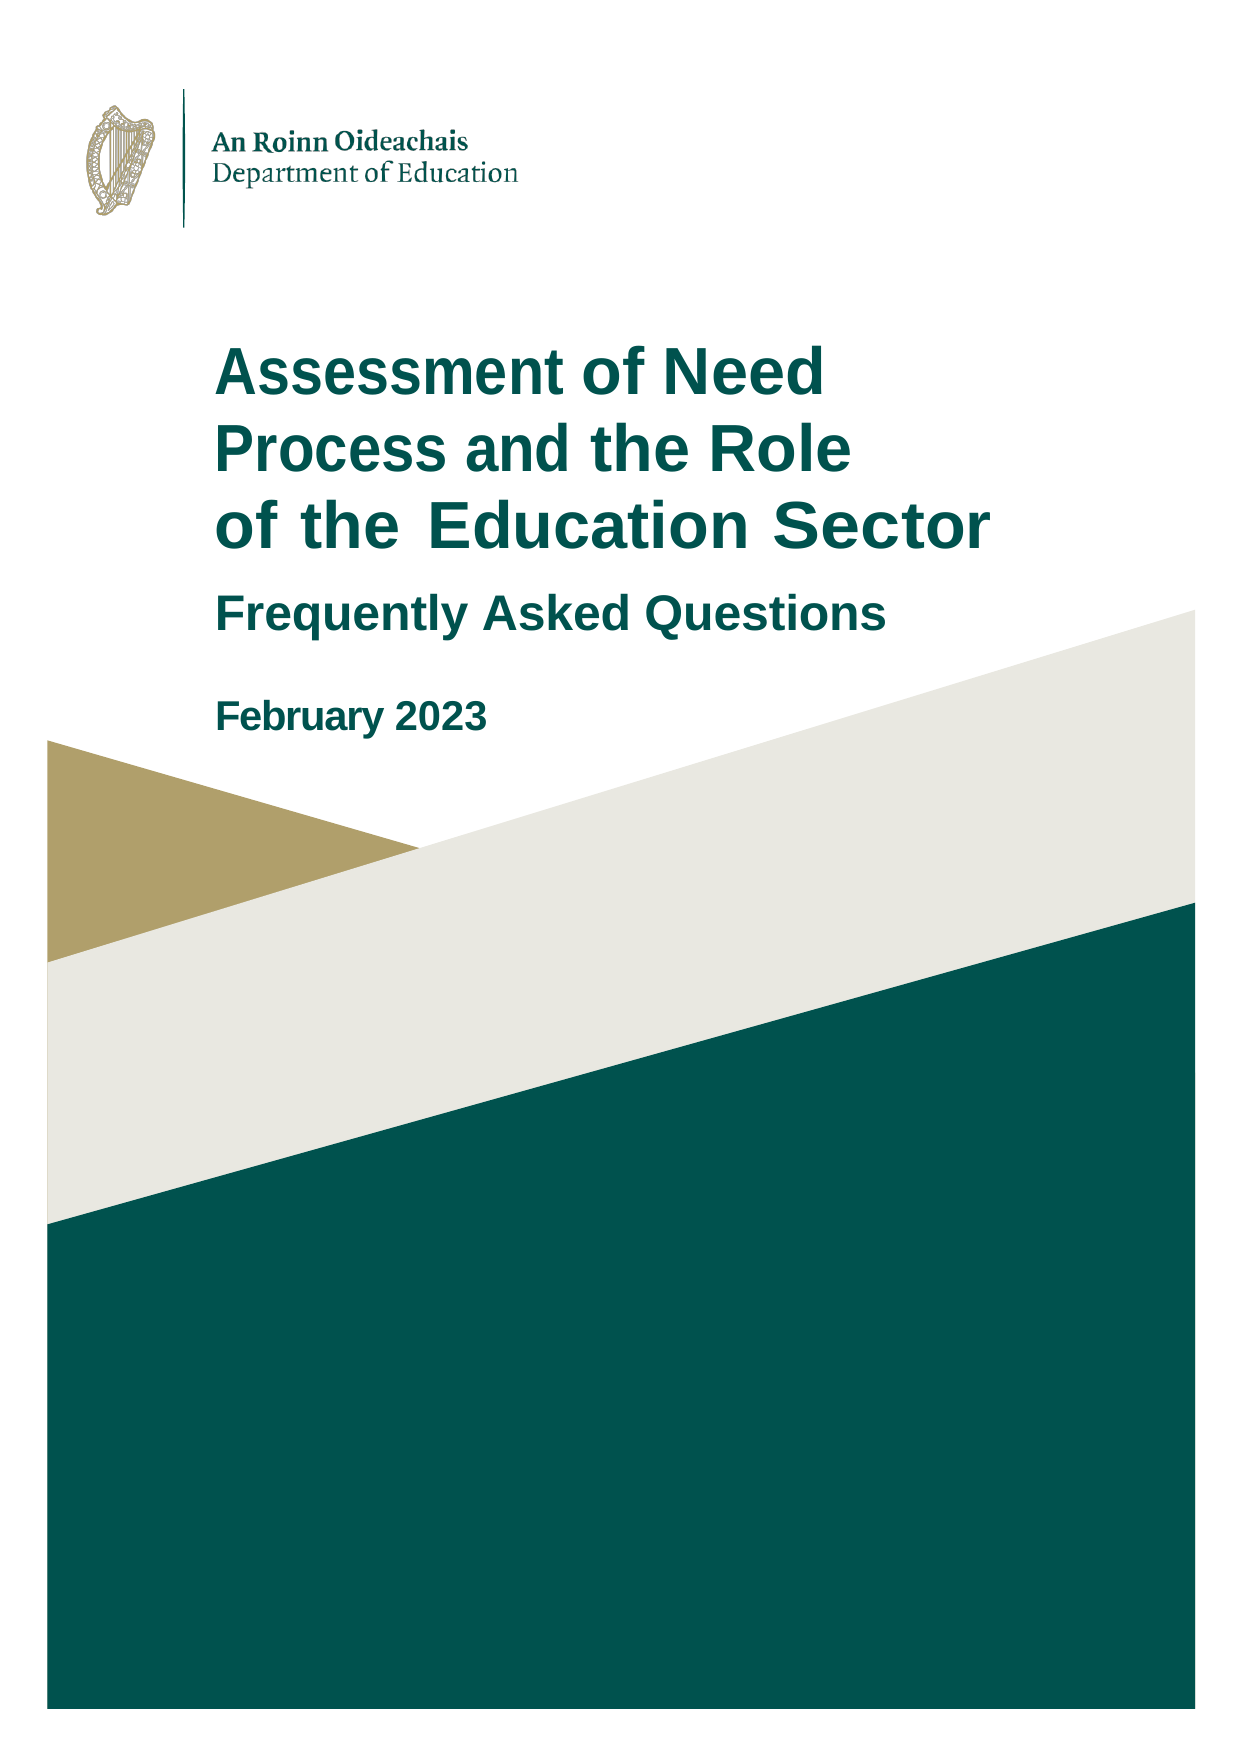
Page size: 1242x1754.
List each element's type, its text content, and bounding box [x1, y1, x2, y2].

text of the Education Sector [214, 486, 1069, 563]
text Process and the Role [214, 409, 1069, 486]
picture [85, 104, 156, 216]
text Frequently Asked Questions [214, 583, 1069, 641]
text February 2023 [215, 691, 1069, 739]
picture [210, 127, 519, 189]
text Assessment of Need [214, 333, 1069, 408]
